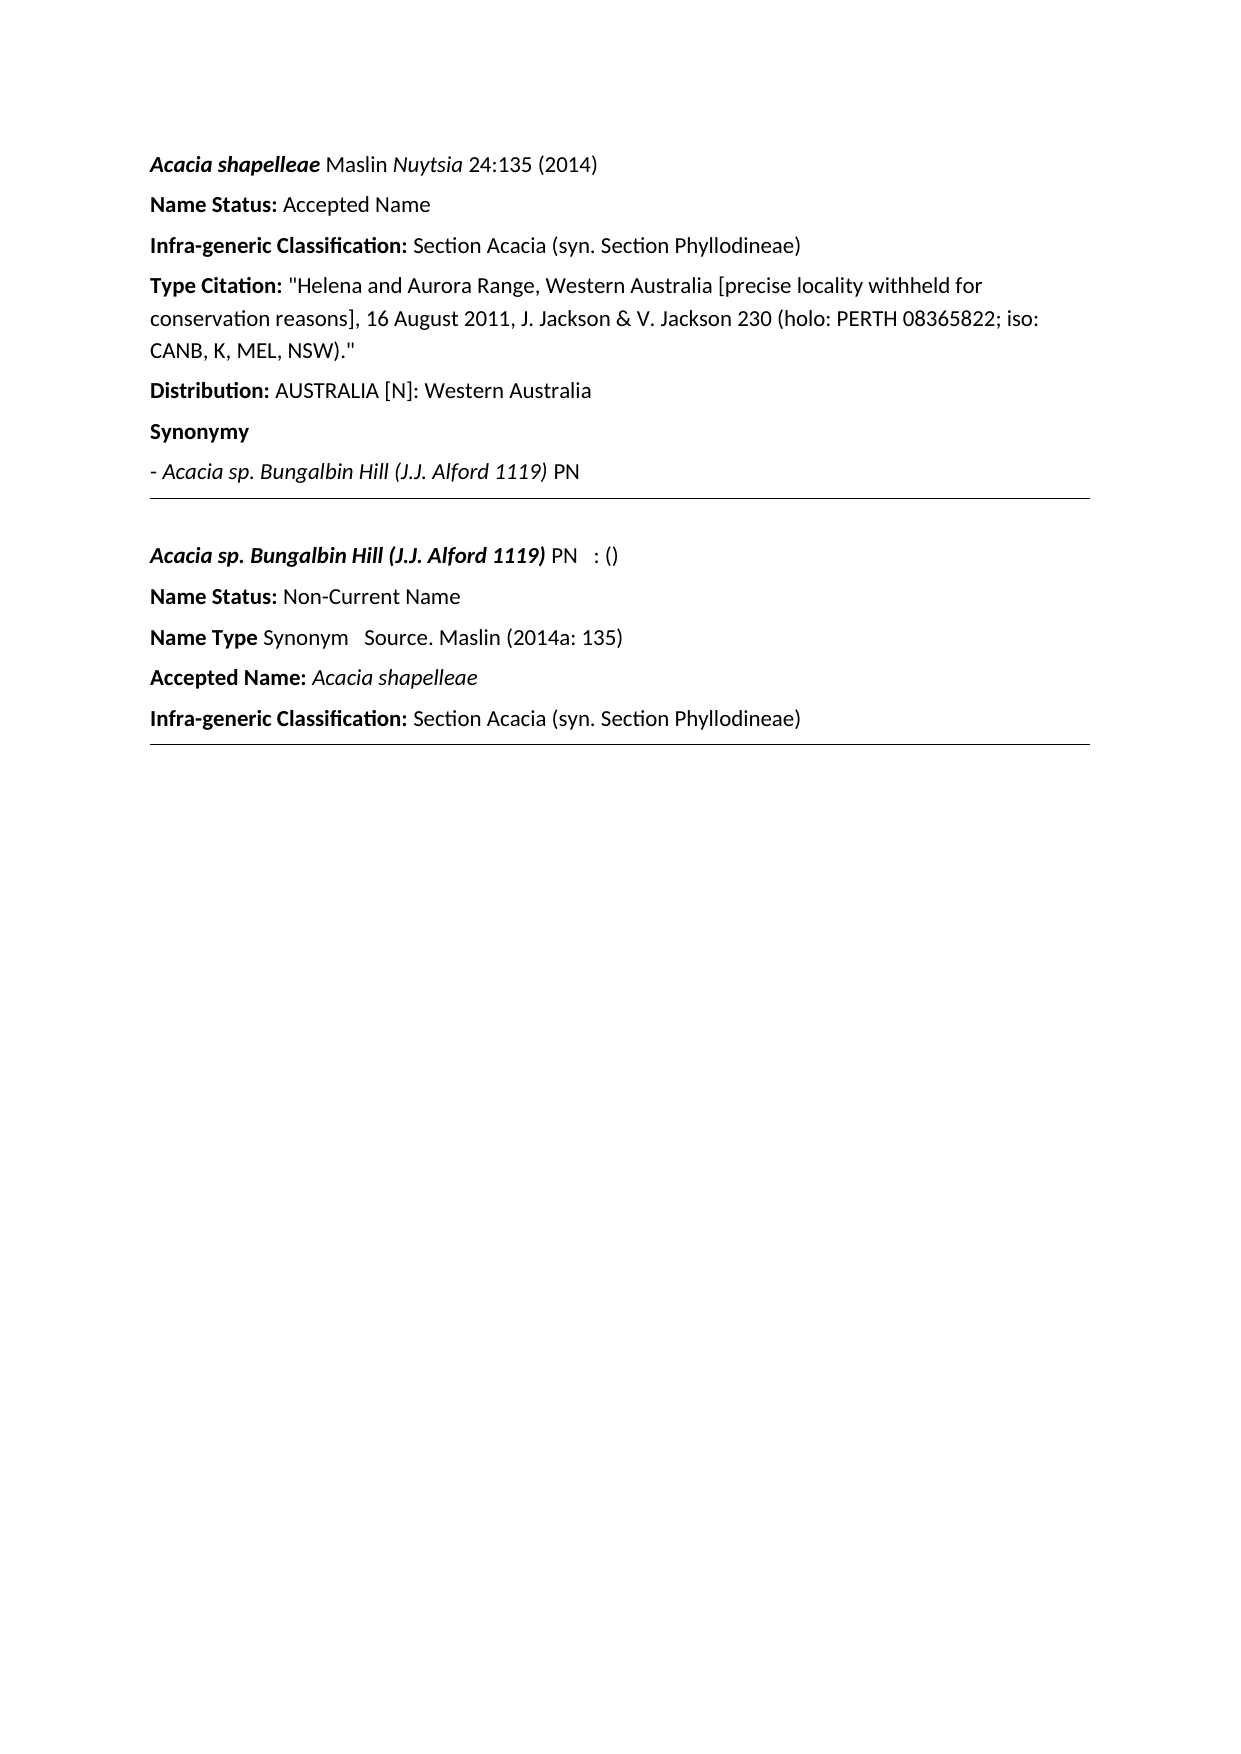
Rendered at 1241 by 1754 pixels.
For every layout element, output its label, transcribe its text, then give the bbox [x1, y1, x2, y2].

text Name Status: Accepted Name [150, 191, 1090, 218]
text Infra-generic Classification: Section Acacia (syn. Section Phyllodineae) [150, 231, 1090, 259]
text Type Citation: "Helena and Aurora Range, Western Australia [precise locality withheld for conservation reasons], 16 August 2011, J. Jackson & V. Jackson 230 (holo: PERTH 08365822; iso: CANB, K, MEL, NSW)." [150, 272, 1090, 364]
text Acacia shapelleae Maslin Nuytsia 24:135 (2014) [150, 150, 1090, 178]
text - Acacia sp. Bungalbin Hill (J.J. Alford 1119) PN [150, 457, 1090, 486]
text Distribution: AUSTRALIA [N]: Western Australia [150, 376, 1090, 404]
text Infra-generic Classification: Section Acacia (syn. Section Phyllodineae) [150, 704, 1090, 732]
text Acacia sp. Bungalbin Hill (J.J. Alford 1119) PN : () [150, 542, 1090, 570]
text Synonymy [150, 417, 1090, 445]
text Name Status: Non-Current Name [150, 582, 1090, 610]
text Name Type Synonym Source. Maslin (2014a: 135) [150, 623, 1090, 651]
text Accepted Name: Acacia shapelleae [150, 663, 1090, 691]
